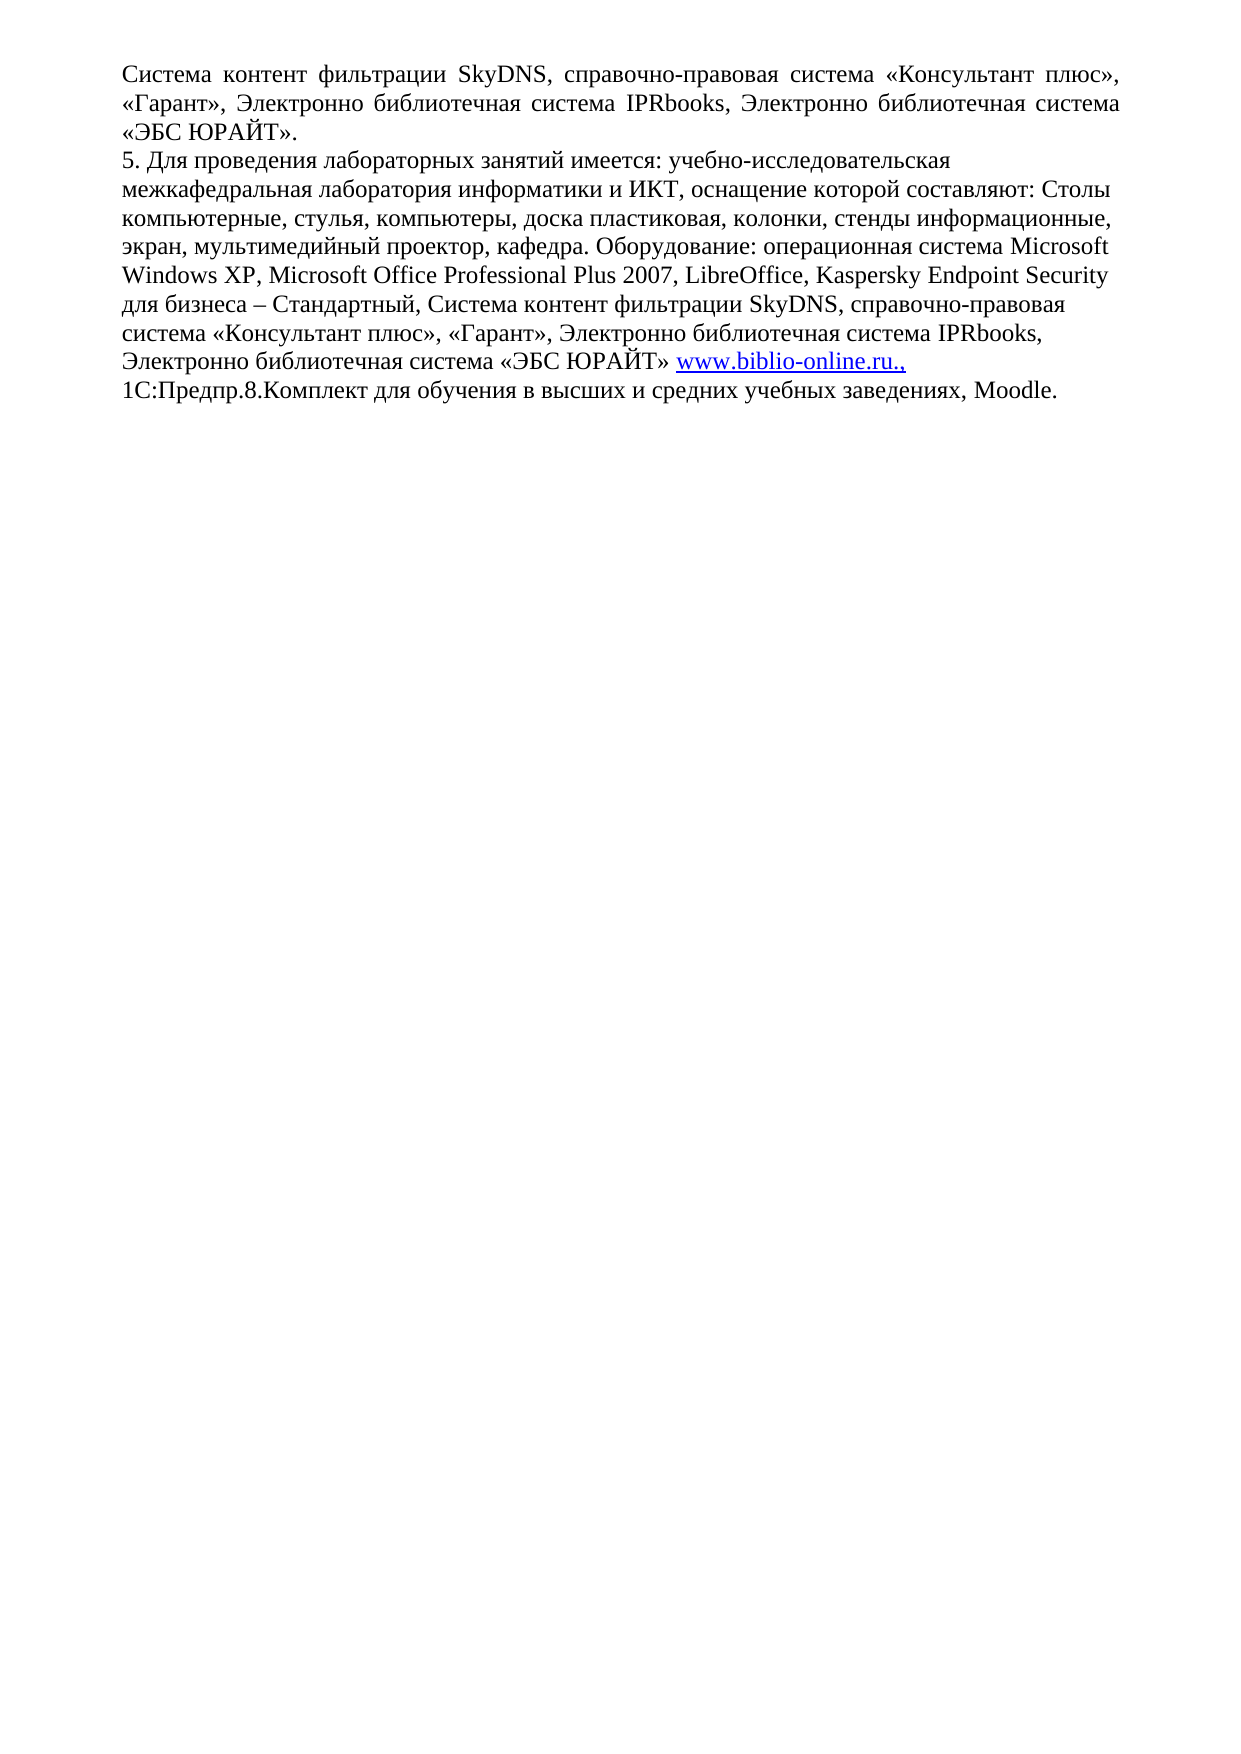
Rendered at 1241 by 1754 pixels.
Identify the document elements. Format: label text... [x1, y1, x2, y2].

table_cell 5. Для проведения лабораторных занятий имеется: учебно-исследовательская межкафедральная лаборатория информатики и ИКТ, оснащение которой составляют: Столы компьютерные, стулья, компьютеры, доска пластиковая, колонки, стенды информационные, экран, мультимедийный проектор, кафедра. Оборудование: операционная система Microsoft Windows XP, Microsoft Office Professional Plus 2007, LibreOffice, Kaspersky Endpoint Security для бизнеса – Стандартный, Система контент фильтрации SkyDNS, справочно-правовая система «Консультант плюс», «Гарант», Электронно библиотечная система IPRbooks, Электронно библиотечная система «ЭБС ЮРАЙТ» www.biblio-online.ru., 1С:Предпр.8.Комплект для обучения в высших и средних учебных заведениях, Moodle. [118, 145, 1124, 431]
table_header Система контент фильтрации SkyDNS, справочно-правовая система «Консультант плюс», «Гарант», Электронно библиотечная система IPRbooks, Электронно библиотечная система «ЭБС ЮРАЙТ». [118, 59, 1124, 145]
